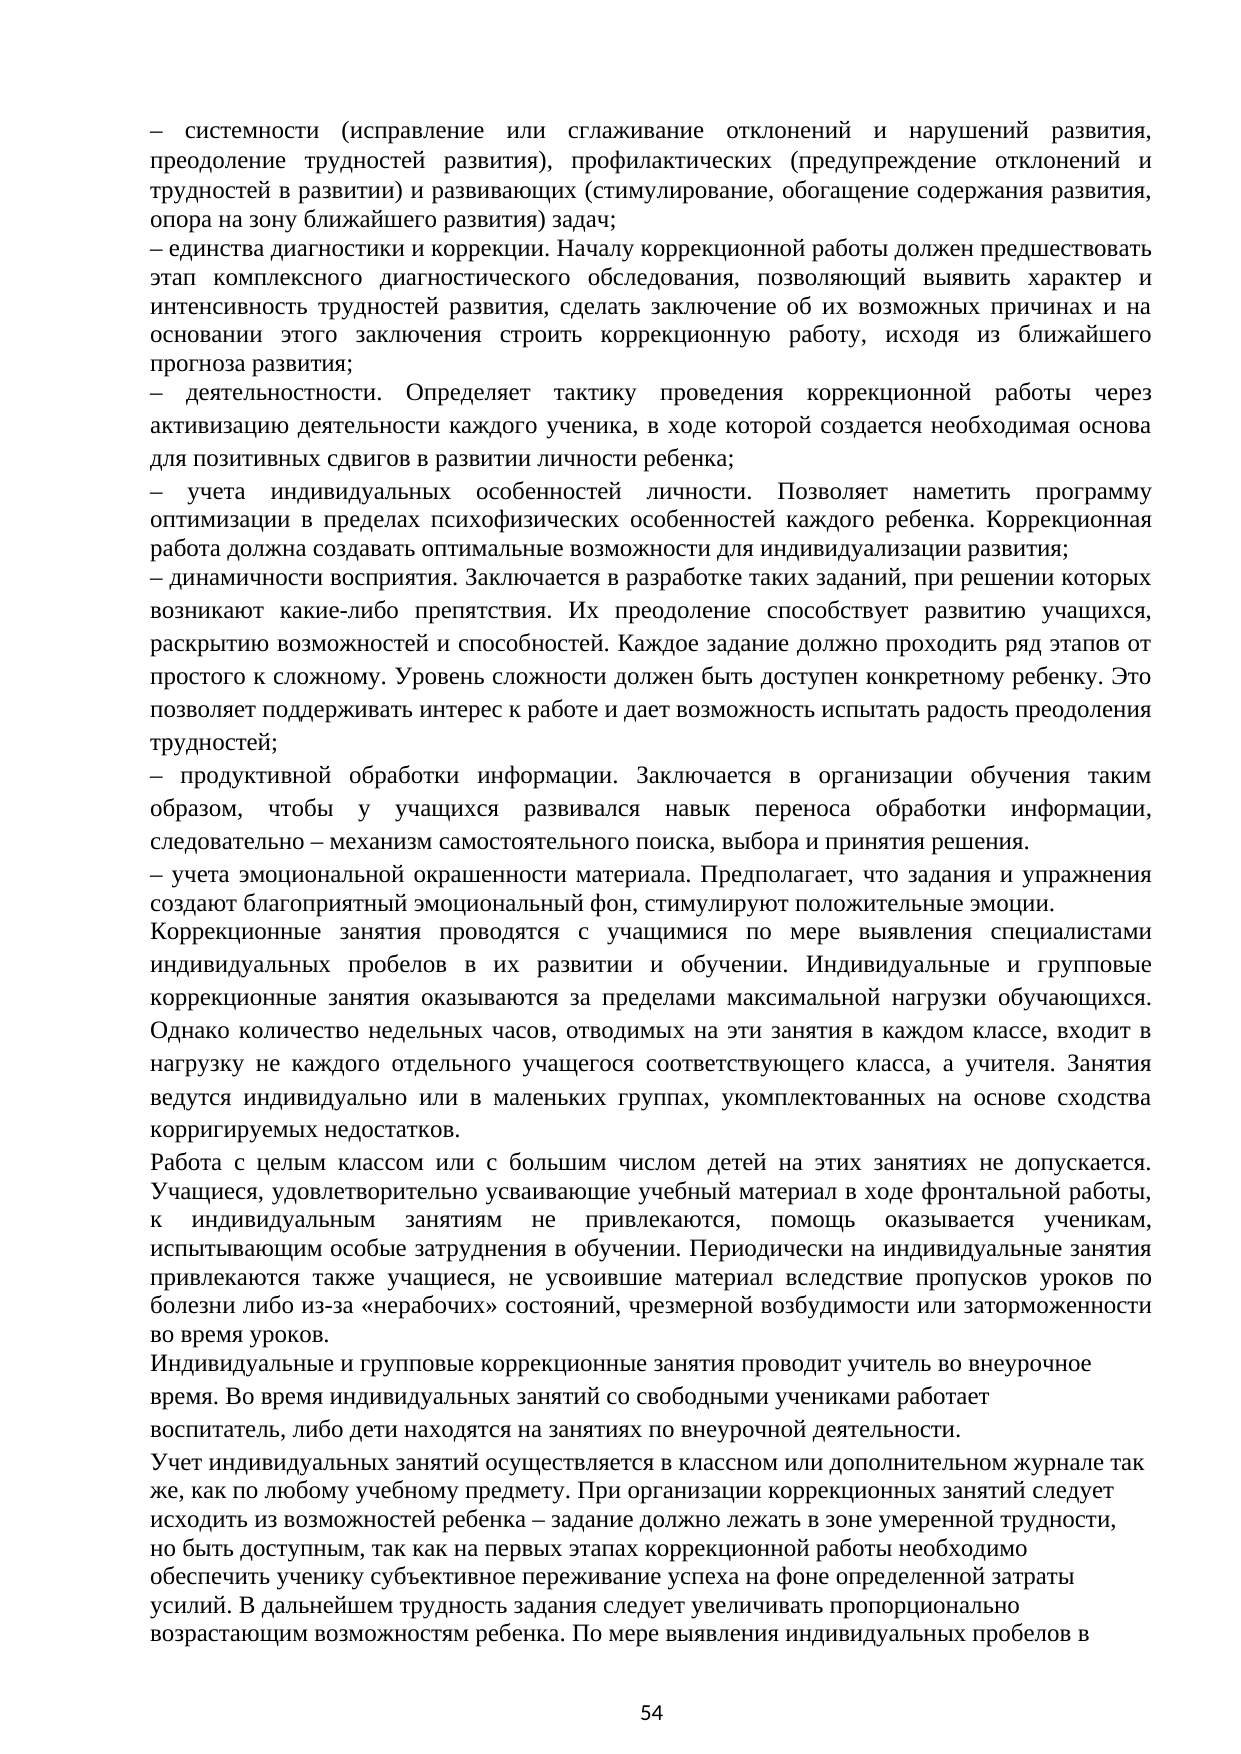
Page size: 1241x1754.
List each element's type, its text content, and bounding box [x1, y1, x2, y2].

text – продуктивной обработки информации. Заключается в организации обучения таким образом, чтобы у учащихся развивался навык переноса обработки информации, следовательно – механизм самостоятельного поиска, выбора и принятия решения. [150, 760, 1153, 855]
text Учет индивидуальных занятий осуществляется в классном или дополнительном журнале так же, как по любому учебному предмету. При организации коррекционных занятий следует исходить из возможностей ребенка – задание должно лежать в зоне умеренной трудности, но быть доступным, так как на первых этапах коррекционной работы необходимо обеспечить ученику субъективное переживание успеха на фоне определенной затраты усилий. В дальнейшем трудность задания следует увеличивать пропорционально возрастающим возможностям ребенка. По мере выявления индивидуальных пробелов в [150, 1447, 1148, 1647]
text – единства диагностики и коррекции. Началу коррекционной работы должен предшествовать этап комплексного диагностического обследования, позволяющий выявить характер и интенсивность трудностей развития, сделать заключение об их возможных причинах и на основании этого заключения строить коррекционную работу, исходя из ближайшего прогноза развития; [150, 234, 1153, 377]
text Работа с целым классом или с большим числом детей на этих занятиях не допускается. Учащиеся, удовлетворительно усваивающие учебный материал в ходе фронтальной работы, к индивидуальным занятиям не привлекаются, помощь оказывается ученикам, испытывающим особые затруднения в обучении. Периодически на индивидуальные занятия привлекаются также учащиеся, не усвоившие материал вследствие пропусков уроков по болезни либо из-за «нерабочих» состояний, чрезмерной возбудимости или заторможенности во время уроков. [150, 1148, 1153, 1347]
text Коррекционные занятия проводятся с учащимися по мере выявления специалистами индивидуальных пробелов в их развитии и обучении. Индивидуальные и групповые коррекционные занятия оказываются за пределами максимальной нагрузки обучающихся. Однако количество недельных часов, отводимых на эти занятия в каждом классе, входит в нагрузку не каждого отдельного учащегося соответствующего класса, а учителя. Занятия ведутся индивидуально или в маленьких группах, укомплектованных на основе сходства корригируемых недостатков. [150, 916, 1153, 1143]
text – динамичности восприятия. Заключается в разработке таких заданий, при решении которых возникают какие-либо препятствия. Их преодоление способствует развитию учащихся, раскрытию возможностей и способностей. Каждое задание должно проходить ряд этапов от простого к сложному. Уровень сложности должен быть доступен конкретному ребенку. Это позволяет поддерживать интерес к работе и дает возможность испытать радость преодоления трудностей; [150, 562, 1153, 756]
text Индивидуальные и групповые коррекционные занятия проводит учитель во внеурочное время. Во время индивидуальных занятий со свободными учениками работает воспитатель, либо дети находятся на занятиях по внеурочной деятельности. [150, 1348, 1119, 1443]
text – деятельностности. Определяет тактику проведения коррекционной работы через активизацию деятельности каждого ученика, в ходе которой создается необходимая основа для позитивных сдвигов в развитии личности ребенка; [150, 377, 1153, 472]
text – учета эмоциональной окрашенности материала. Предполагает, что задания и упражнения создают благоприятный эмоциональный фон, стимулируют положительные эмоции. [150, 859, 1153, 916]
text – учета индивидуальных особенностей личности. Позволяет наметить программу оптимизации в пределах психофизических особенностей каждого ребенка. Коррекционная работа должна создавать оптимальные возможности для индивидуализации развития; [150, 476, 1153, 562]
text – системности (исправление или сглаживание отклонений и нарушений развития, преодоление трудностей развития), профилактических (предупреждение отклонений и трудностей в развитии) и развивающих (стимулирование, обогащение содержания развития, опора на зону ближайшего развития) задач; [150, 116, 1153, 233]
